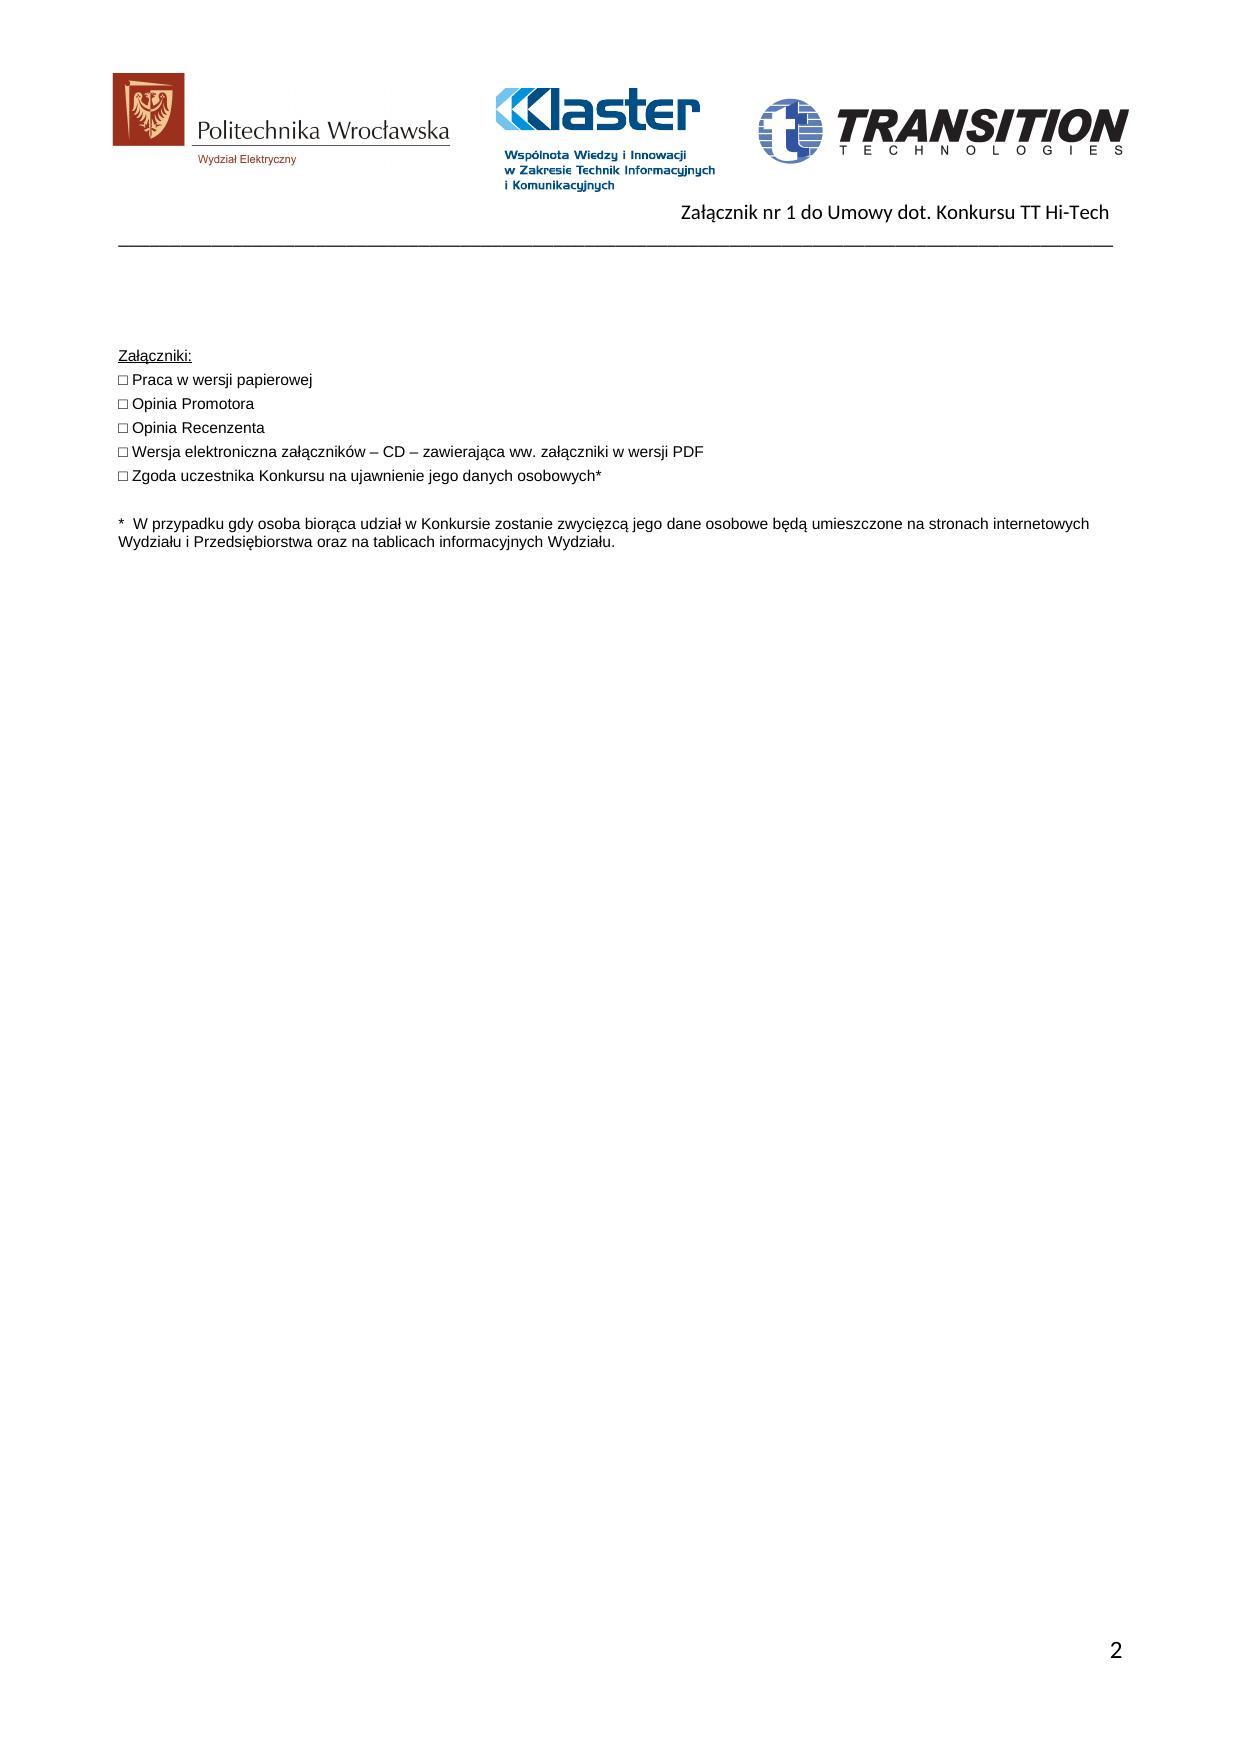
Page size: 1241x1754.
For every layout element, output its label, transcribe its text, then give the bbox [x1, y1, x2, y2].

text Załączniki: [118, 346, 1122, 364]
text □ Wersja elektroniczna załączników – CD – zawierająca ww. załączniki w wersji PDF [118, 442, 1122, 461]
text □ Zgoda uczestnika Konkursu na ujawnienie jego danych osobowych* [118, 467, 1122, 484]
text □ Opinia Recenzenta [118, 418, 1122, 436]
text * W przypadku gdy osoba biorąca udział w Konkursie zostanie zwycięzcą jego dane osobowe będą umieszczone na stronach internetowych Wydziału i Przedsiębiorstwa oraz na tablicach informacyjnych Wydziału. [118, 515, 1122, 551]
picture [111, 73, 450, 170]
text □ Praca w wersji papierowej [118, 370, 1122, 388]
text □ Opinia Promotora [118, 394, 1122, 412]
